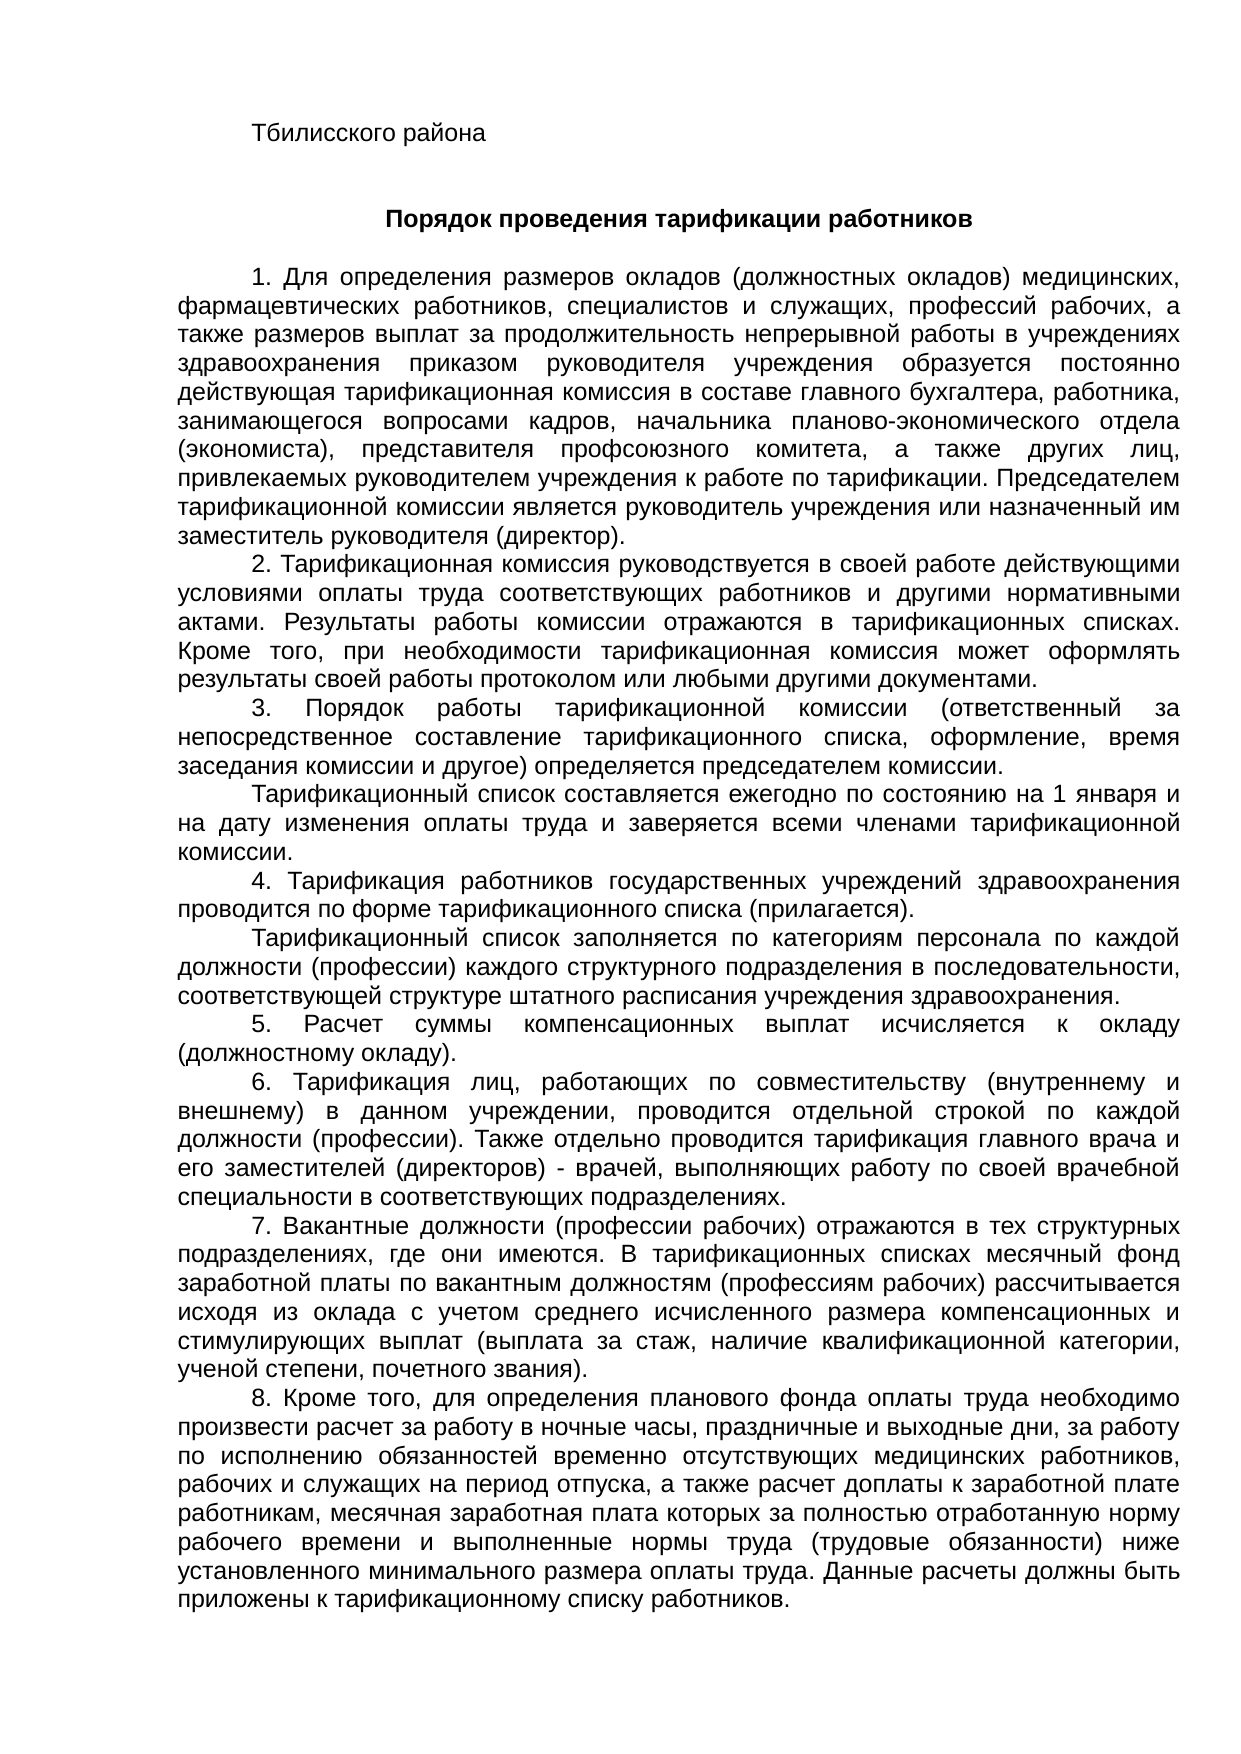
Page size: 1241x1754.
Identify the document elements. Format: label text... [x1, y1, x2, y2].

text Тбилисского района [177, 118, 1181, 147]
text 4. Тарификация работников государственных учреждений здравоохранения проводится по форме тарификационного списка (прилагается). [177, 866, 1181, 923]
text Тарификационный список составляется ежегодно по состоянию на 1 января и на дату изменения оплаты труда и заверяется всеми членами тарификационной комиссии. [177, 779, 1181, 866]
text 6. Тарификация лиц, работающих по совместительству (внутреннему и внешнему) в данном учреждении, проводится отдельной строкой по каждой должности (профессии). Также отдельно проводится тарификация главного врача и его заместителей (директоров) - врачей, выполняющих работу по своей врачебной специальности в соответствующих подразделениях. [177, 1067, 1181, 1211]
text Тарификационный список заполняется по категориям персонала по каждой должности (профессии) каждого структурного подразделения в последовательности, соответствующей структуре штатного расписания учреждения здравоохранения. [177, 923, 1181, 1009]
text 2. Тарификационная комиссия руководствуется в своей работе действующими условиями оплаты труда соответствующих работников и другими нормативными актами. Результаты работы комиссии отражаются в тарификационных списках. Кроме того, при необходимости тарификационная комиссия может оформлять результаты своей работы протоколом или любыми другими документами. [177, 549, 1181, 693]
text Порядок проведения тарификации работников [177, 204, 1181, 233]
text 3. Порядок работы тарификационной комиссии (ответственный за непосредственное составление тарификационного списка, оформление, время заседания комиссии и другое) определяется председателем комиссии. [177, 693, 1181, 779]
text 8. Кроме того, для определения планового фонда оплаты труда необходимо произвести расчет за работу в ночные часы, праздничные и выходные дни, за работу по исполнению обязанностей временно отсутствующих медицинских работников, рабочих и служащих на период отпуска, а также расчет доплаты к заработной плате работникам, месячная заработная плата которых за полностью отработанную норму рабочего времени и выполненные нормы труда (трудовые обязанности) ниже установленного минимального размера оплаты труда. Данные расчеты должны быть приложены к тарификационному списку работников. [177, 1383, 1181, 1613]
text 1. Для определения размеров окладов (должностных окладов) медицинских, фармацевтических работников, специалистов и служащих, профессий рабочих, а также размеров выплат за продолжительность непрерывной работы в учреждениях здравоохранения приказом руководителя учреждения образуется постоянно действующая тарификационная комиссия в составе главного бухгалтера, работника, занимающегося вопросами кадров, начальника планово-экономического отдела (экономиста), представителя профсоюзного комитета, а также других лиц, привлекаемых руководителем учреждения к работе по тарификации. Председателем тарификационной комиссии является руководитель учреждения или назначенный им заместитель руководителя (директор). [177, 262, 1181, 549]
text 5. Расчет суммы компенсационных выплат исчисляется к окладу (должностному окладу). [177, 1009, 1181, 1067]
text 7. Вакантные должности (профессии рабочих) отражаются в тех структурных подразделениях, где они имеются. В тарификационных списках месячный фонд заработной платы по вакантным должностям (профессиям рабочих) рассчитывается исходя из оклада с учетом среднего исчисленного размера компенсационных и стимулирующих выплат (выплата за стаж, наличие квалификационной категории, ученой степени, почетного звания). [177, 1211, 1181, 1383]
